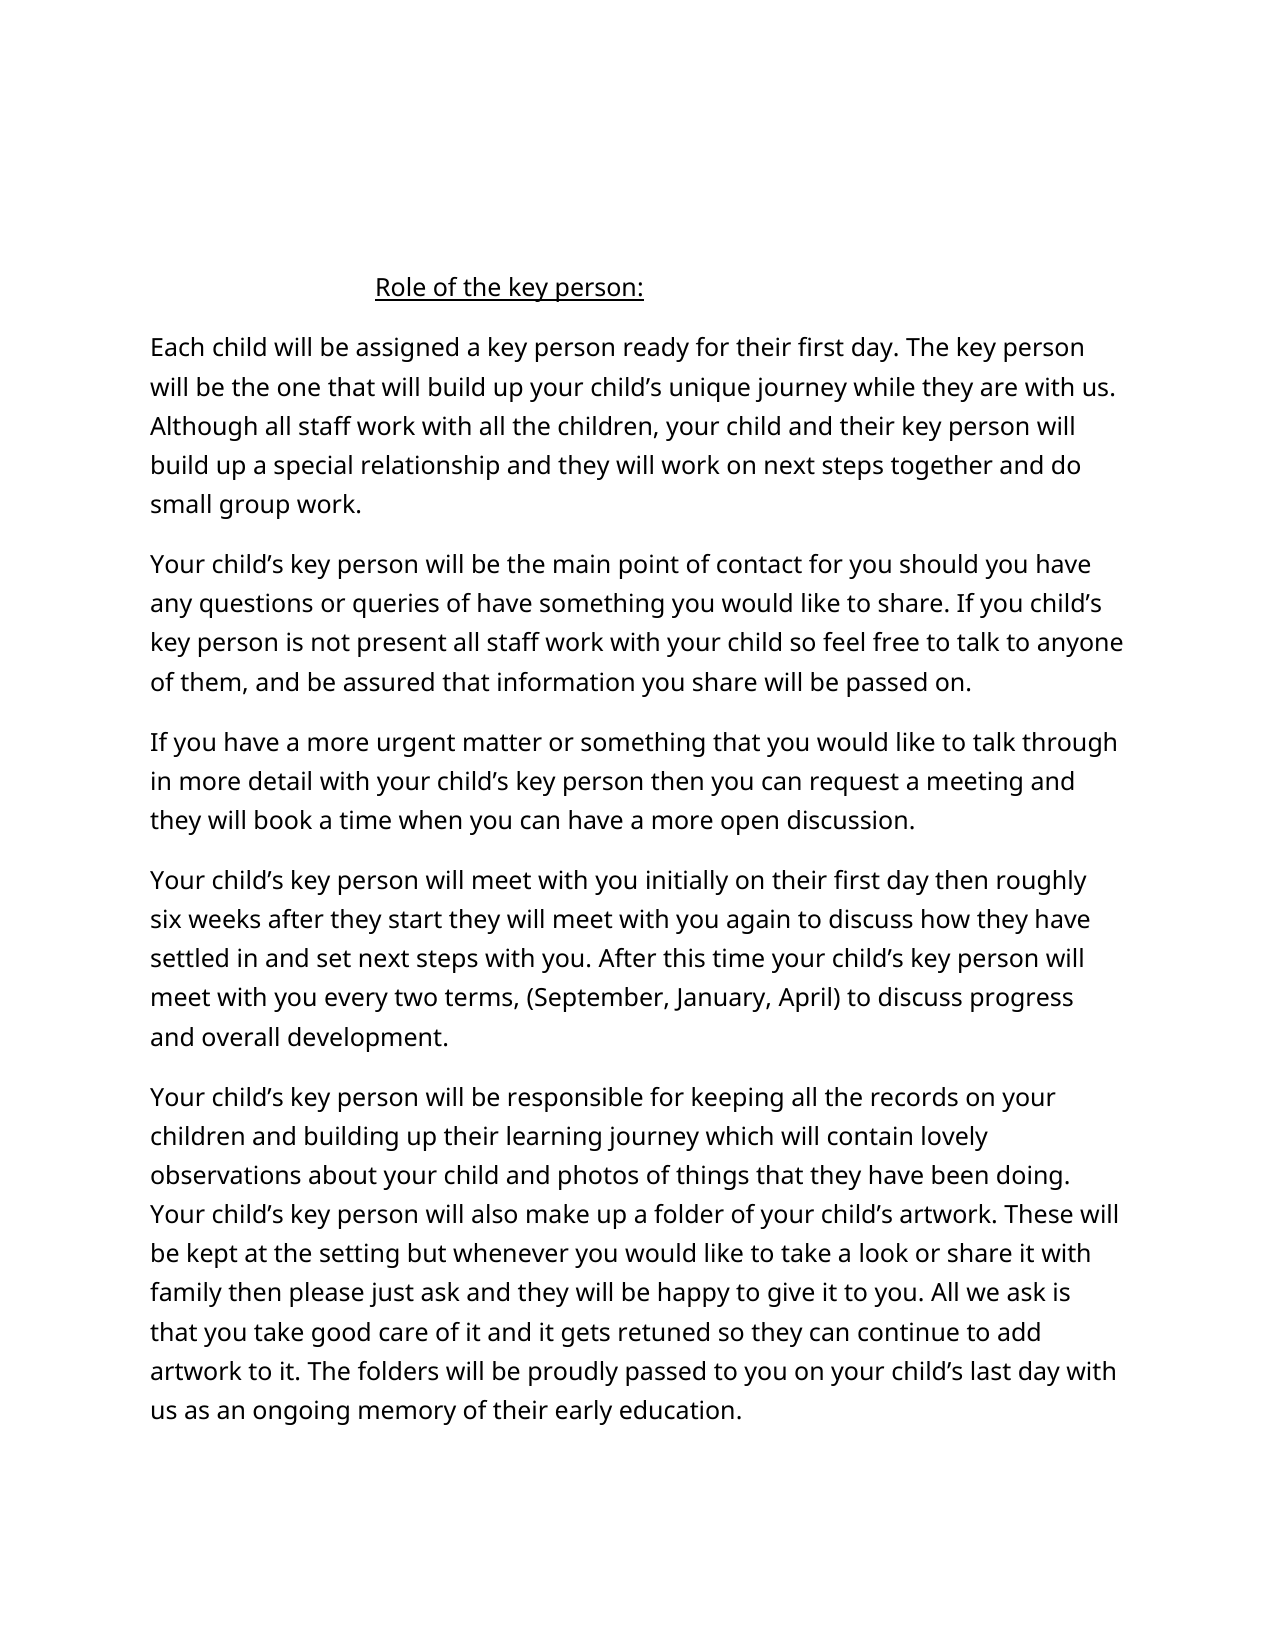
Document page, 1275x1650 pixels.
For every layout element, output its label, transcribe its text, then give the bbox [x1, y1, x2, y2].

text Your child’s key person will be responsible for keeping all the records on your children and building up their learning journey which will contain lovely observations about your child and photos of things that they have been doing. Your child’s key person will also make up a folder of your child’s artwork. These will be kept at the setting but whenever you would like to take a look or share it with family then please just ask and they will be happy to give it to you. All we ask is that you take good care of it and it gets retuned so they can continue to add artwork to it. The folders will be proudly passed to you on your child’s last day with us as an ongoing memory of their early education. [150, 1079, 1125, 1427]
text Your child’s key person will meet with you initially on their first day then roughly six weeks after they start they will meet with you again to discuss how they have settled in and set next steps with you. After this time your child’s key person will meet with you every two terms, (September, January, April) to discuss progress and overall development. [150, 862, 1125, 1053]
text Your child’s key person will be the main point of contact for you should you have any questions or queries of have something you would like to share. If you child’s key person is not present all staff work with your child so feel free to talk to anyone of them, and be assured that information you share will be passed on. [150, 547, 1125, 698]
text If you have a more urgent matter or something that you would like to talk through in more detail with your child’s key person then you can request a meeting and they will book a time when you can have a more open discussion. [150, 724, 1125, 837]
text Role of the key person: [300, 270, 1125, 304]
text Each child will be assigned a key person ready for their first day. The key person will be the one that will build up your child’s unique journey while they are with us. Although all staff work with all the children, your child and their key person will build up a special relationship and they will work on next steps together and do small group work. [150, 330, 1125, 521]
